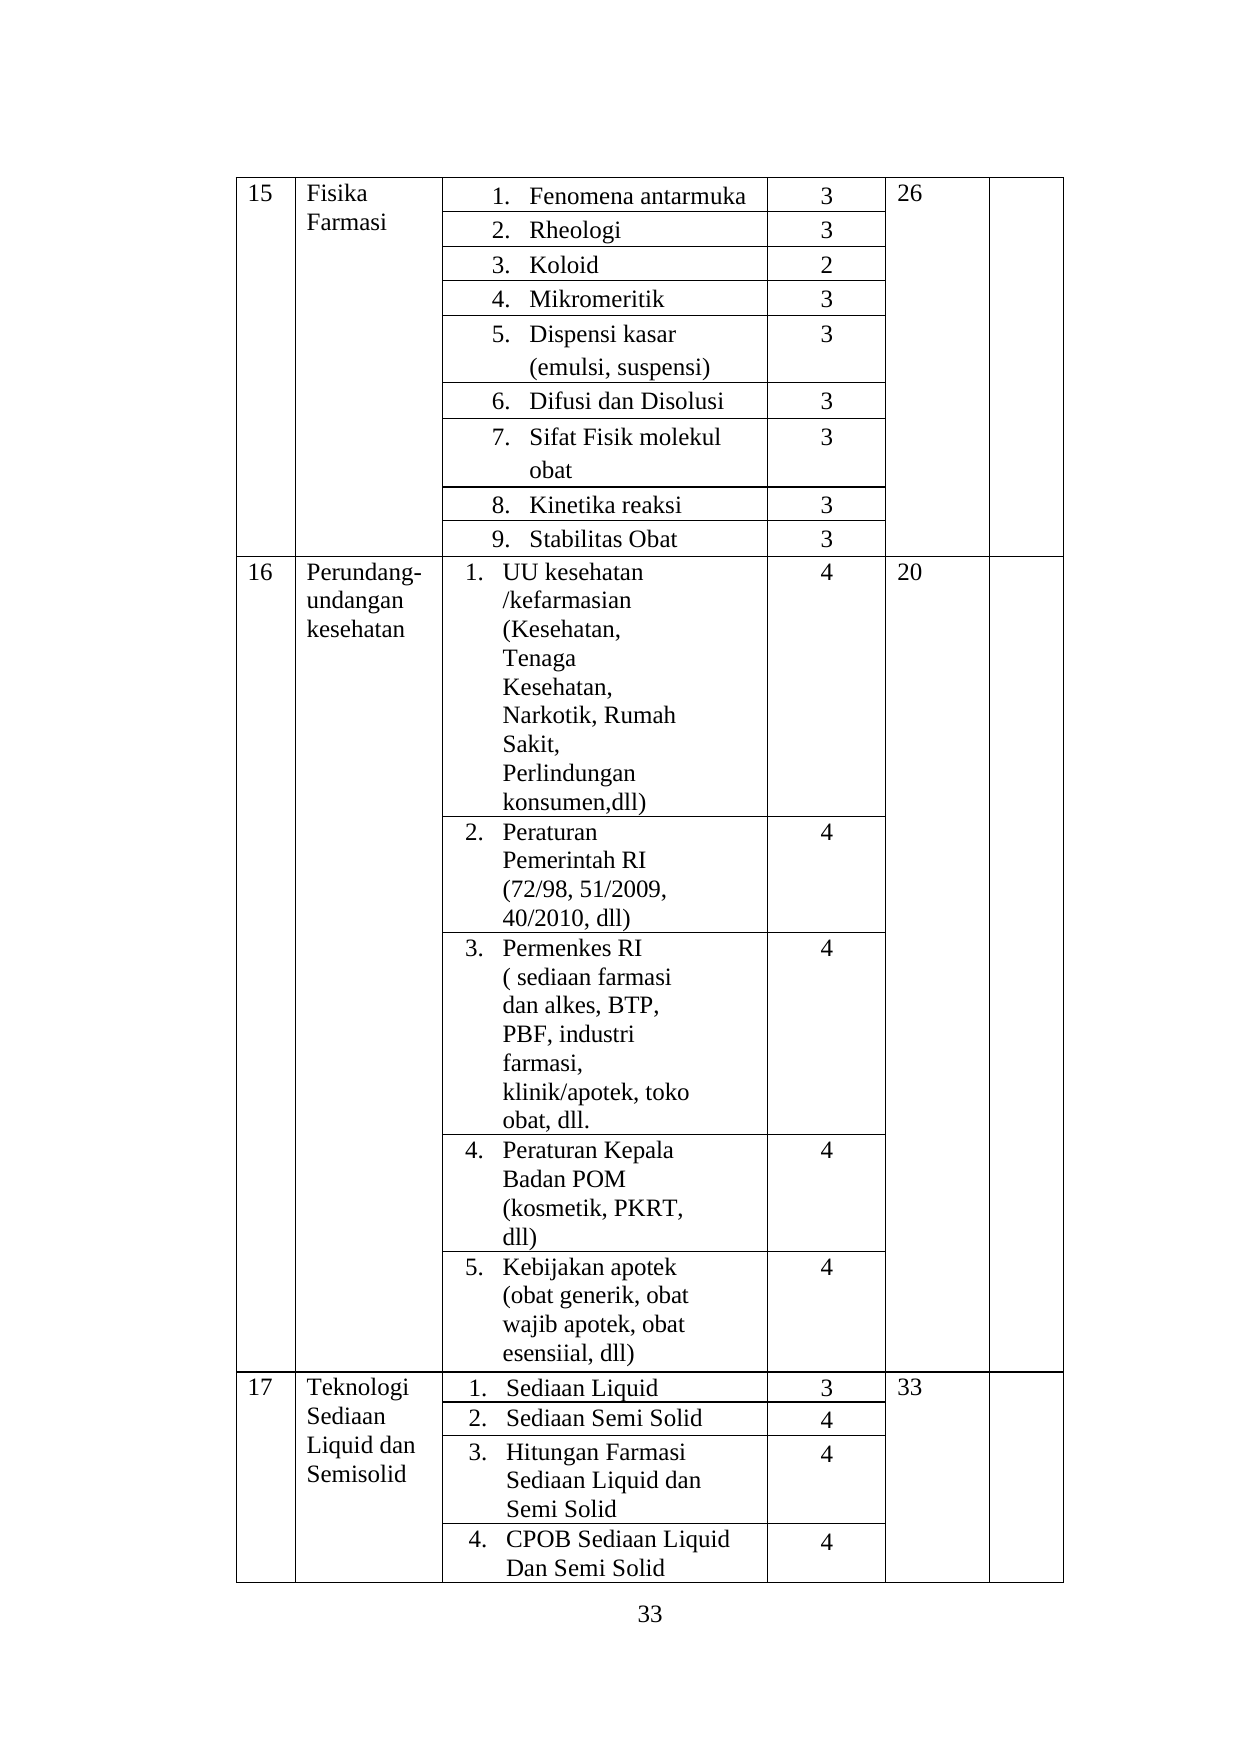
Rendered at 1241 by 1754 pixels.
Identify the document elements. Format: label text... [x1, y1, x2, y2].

table_cell 4 [768, 817, 885, 932]
table_cell Perundang-undangan kesehatan [296, 557, 442, 1371]
table_cell 4 [768, 1524, 885, 1582]
table_cell 33 [886, 1373, 989, 1582]
table_cell 20 [886, 557, 989, 1371]
table_cell Dispensi kasar (emulsi, suspensi) [443, 316, 767, 382]
table_cell 3 [768, 521, 885, 556]
table_cell Koloid [443, 247, 767, 280]
table_cell Kinetika reaksi [443, 488, 767, 520]
table_cell 4 [768, 933, 885, 1134]
table_cell CPOB Sediaan Liquid Dan Semi Solid [443, 1524, 767, 1582]
table_cell Kebijakan apotek (obat generik, obat wajib apotek, obat esensiial, dll) [443, 1252, 767, 1371]
table_cell 4 [768, 557, 885, 816]
table_cell 4 [768, 1135, 885, 1251]
table_cell [990, 178, 1063, 556]
table_cell Sediaan Semi Solid [443, 1403, 767, 1435]
table_cell 3 [768, 488, 885, 520]
table_cell 3 [768, 178, 885, 211]
table_cell Permenkes RI ( sediaan farmasi dan alkes, BTP, PBF, industri farmasi, klinik/apotek, toko obat, dll. [443, 933, 767, 1134]
table_cell 3 [768, 212, 885, 246]
table_cell Fisika Farmasi [296, 178, 442, 556]
table_cell Sifat Fisik molekul obat [443, 419, 767, 486]
table_cell 17 [237, 1373, 295, 1582]
table_cell Difusi dan Disolusi [443, 383, 767, 418]
table_cell Mikromeritik [443, 281, 767, 315]
table_cell 26 [886, 178, 989, 556]
table_cell 3 [768, 281, 885, 315]
table_cell [990, 557, 1063, 1371]
table_cell Sediaan Liquid [443, 1373, 767, 1401]
table_cell Teknologi Sediaan Liquid dan Semisolid [296, 1373, 442, 1582]
table_cell Peraturan Pemerintah RI (72/98, 51/2009, 40/2010, dll) [443, 817, 767, 932]
table_cell 3 [768, 383, 885, 418]
table_cell 4 [768, 1252, 885, 1371]
table_cell UU kesehatan /kefarmasian (Kesehatan, Tenaga Kesehatan, Narkotik, Rumah Sakit, Perlindungan konsumen,dll) [443, 557, 767, 816]
table_cell 3 [768, 1373, 885, 1401]
table_cell 2 [768, 247, 885, 280]
table_cell 15 [237, 178, 295, 556]
table_cell 3 [768, 419, 885, 486]
table_cell Fenomena antarmuka [443, 178, 767, 211]
table_cell Rheologi [443, 212, 767, 246]
table_cell Peraturan Kepala Badan POM (kosmetik, PKRT, dll) [443, 1135, 767, 1251]
table_cell 3 [768, 316, 885, 382]
table_cell 4 [768, 1403, 885, 1435]
table_cell [990, 1373, 1063, 1582]
table_cell Hitungan Farmasi Sediaan Liquid dan Semi Solid [443, 1436, 767, 1523]
table_cell 4 [768, 1436, 885, 1523]
table_cell 16 [237, 557, 295, 1371]
table_cell Stabilitas Obat [443, 521, 767, 556]
